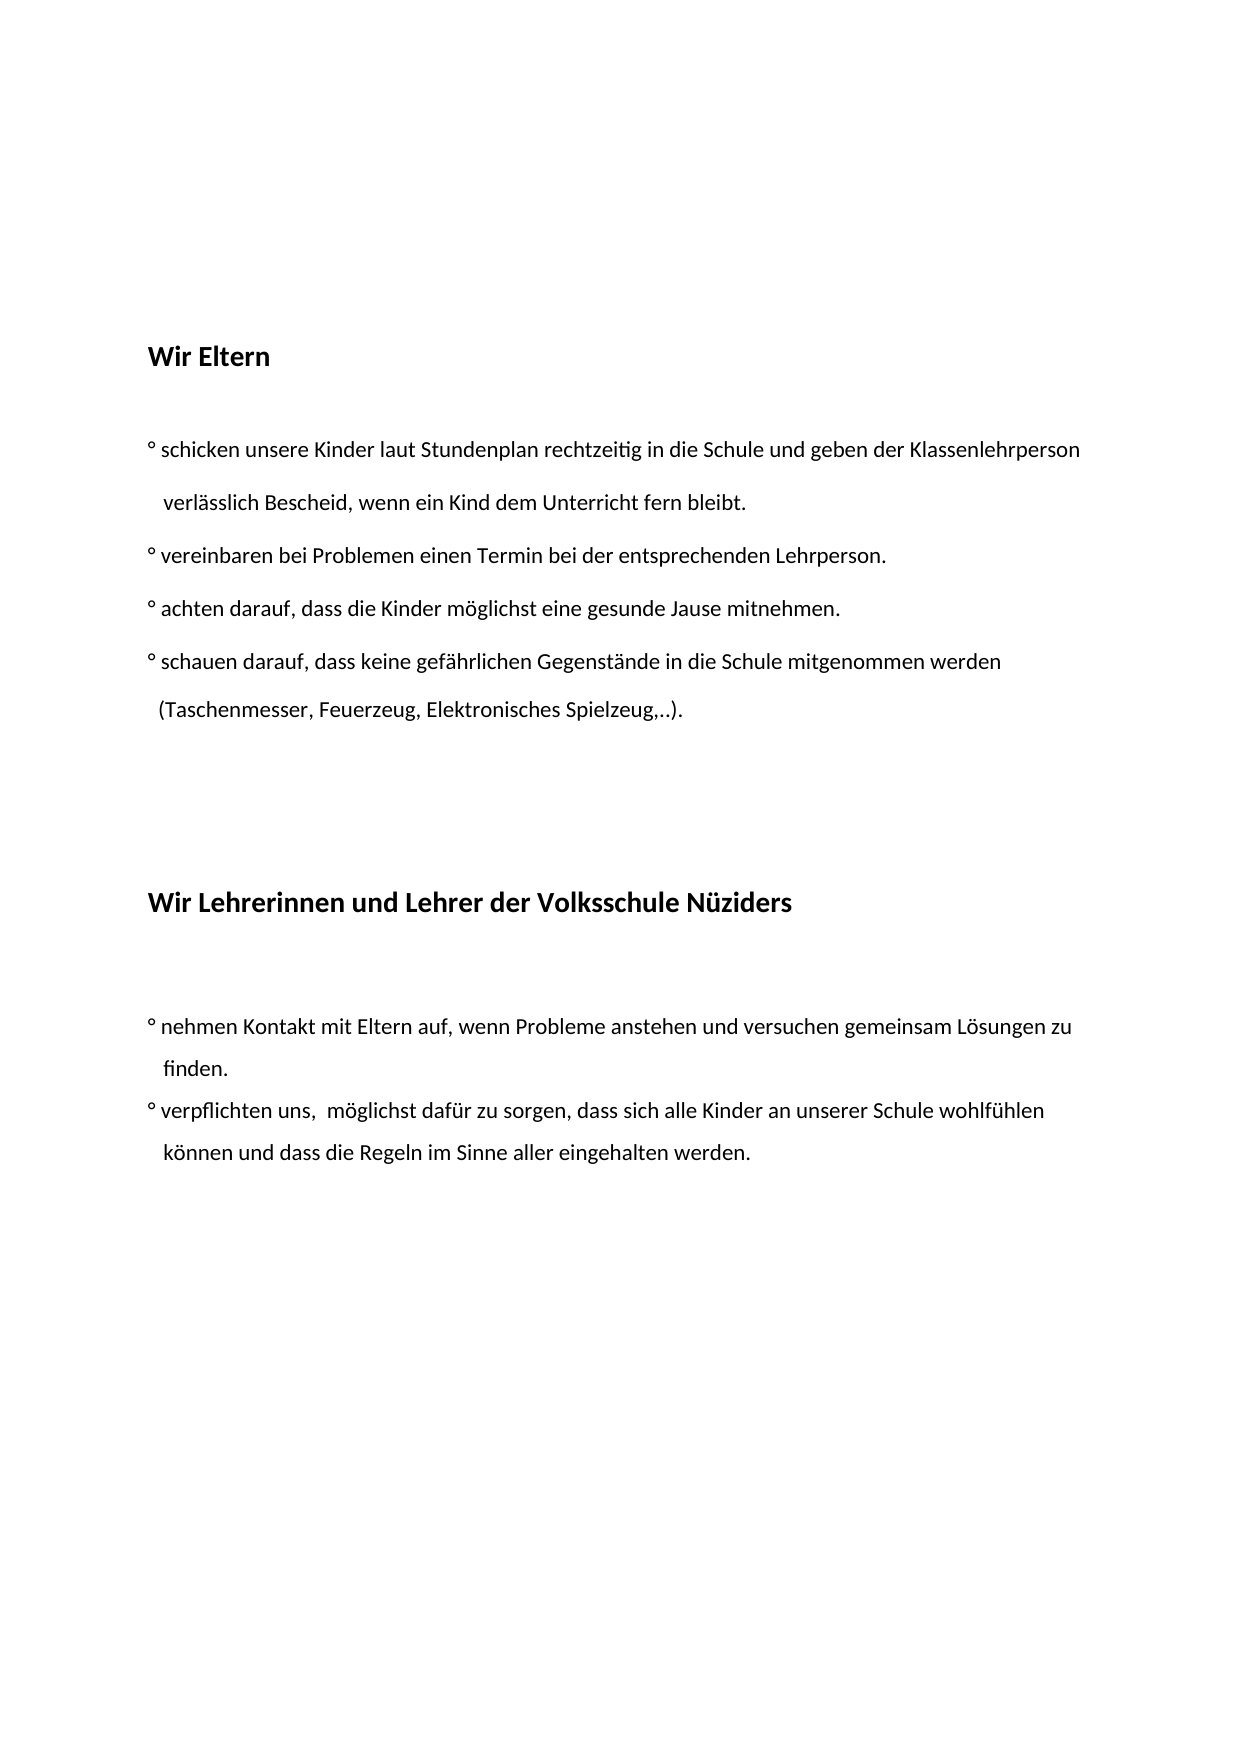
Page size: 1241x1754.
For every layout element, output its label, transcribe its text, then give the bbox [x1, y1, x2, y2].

text verlässlich Bescheid, wenn ein Kind dem Unterricht fern bleibt. [148, 488, 1093, 516]
text Wir Eltern [148, 338, 1093, 374]
text ° schicken unsere Kinder laut Stundenplan rechtzeitig in die Schule und geben der Klassenlehrperson [148, 435, 1093, 463]
text ° vereinbaren bei Problemen einen Termin bei der entsprechenden Lehrperson. [148, 541, 1093, 569]
text (Taschenmesser, Feuerzeug, Elektronisches Spielzeug,..). [148, 696, 1093, 724]
text ° schauen darauf, dass keine gefährlichen Gegenstände in die Schule mitgenommen werden [148, 647, 1093, 675]
text Wir Lehrerinnen und Lehrer der Volksschule Nüziders [148, 884, 1093, 920]
text finden. [148, 1054, 1093, 1082]
text ° verpflichten uns, möglichst dafür zu sorgen, dass sich alle Kinder an unserer Schule wohlfühlen [148, 1096, 1093, 1124]
text ° nehmen Kontakt mit Eltern auf, wenn Probleme anstehen und versuchen gemeinsam Lösungen zu [148, 1012, 1093, 1040]
text können und dass die Regeln im Sinne aller eingehalten werden. [148, 1138, 1093, 1166]
text ° achten darauf, dass die Kinder möglichst eine gesunde Jause mitnehmen. [148, 594, 1093, 622]
